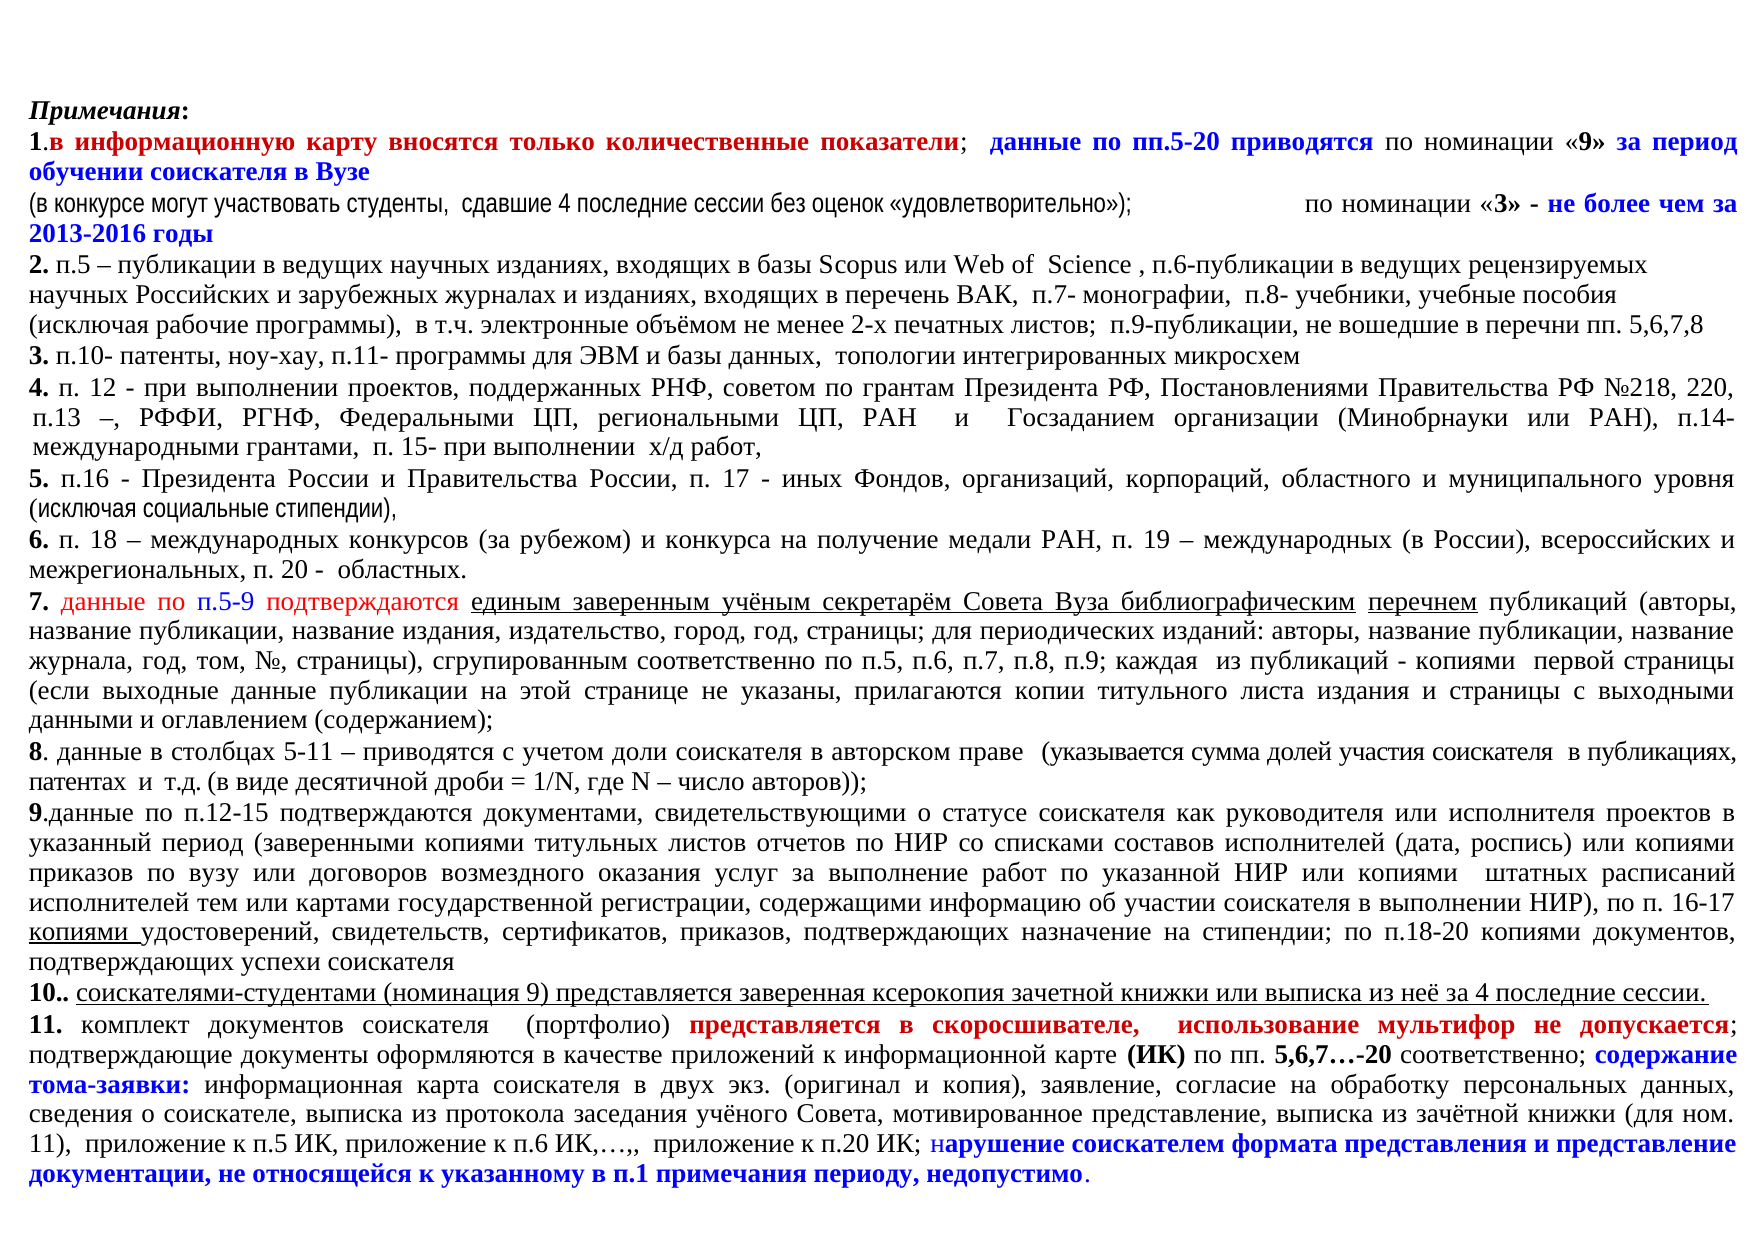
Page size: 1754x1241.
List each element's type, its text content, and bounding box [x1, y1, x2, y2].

text 5. п.16 - Президента России и Правительства России, п. 17 - иных Фондов, организаций, корпораций, областного и муниципального уровня (исключая социальные стипендии), [28, 464, 1737, 523]
text Примечания: [28, 96, 1737, 125]
text 1.в информационную карту вносятся только количественные показатели; данные по пп.5-20 приводятся по номинации «9» за период обучении соискателя в Вузе [28, 127, 1737, 186]
text 6. п. 18 – международных конкурсов (за рубежом) и конкурса на получение медали РАН, п. 19 – международных (в России), всероссийских и межрегиональных, п. 20 - областных. [28, 525, 1737, 584]
text 9.данные по п.12-15 подтверждаются документами, свидетельствующими о статусе соискателя как руководителя или исполнителя проектов в указанный период (заверенными копиями титульных листов отчетов по НИР со списками составов исполнителей (дата, роспись) или копиями приказов по вузу или договоров возмездного оказания услуг за выполнение работ по указанной НИР или копиями штатных расписаний исполнителей тем или картами государственной регистрации, содержащими информацию об участии соискателя в выполнении НИР), по п. 16-17 копиями удостоверений, свидетельств, сертификатов, приказов, подтверждающих назначение на стипендии; по п.18-20 копиями документов, подтверждающих успехи соискателя [28, 798, 1737, 976]
text 10.. соискателями-студентами (номинация 9) представляется заверенная ксерокопия зачетной книжки или выписка из неё за 4 последние сессии. [28, 978, 1737, 1008]
text 2. п.5 – публикации в ведущих научных изданиях, входящих в базы Scopus или Web of Science , п.6-публикации в ведущих рецензируемых научных Российских и зарубежных журналах и изданиях, входящих в перечень ВАК, п.7- монографии, п.8- учебники, учебные пособия (исключая рабочие программы), в т.ч. электронные объёмом не менее 2-х печатных листов; п.9-публикации, не вошедшие в перечни пп. 5,6,7,8 [28, 250, 1737, 339]
text 3. п.10- патенты, ноу-хау, п.11- программы для ЭВМ и базы данных, топологии интегрированных микросхем [28, 341, 1737, 371]
text 11. комплект документов соискателя (портфолио) представляется в скоросшивателе, использование мультифор не допускается; подтверждающие документы оформляются в качестве приложений к информационной карте (ИК) по пп. 5,6,7…-20 соответственно; содержание тома-заявки: информационная карта соискателя в двух экз. (оригинал и копия), заявление, согласие на обработку персональных данных, сведения о соискателе, выписка из протокола заседания учёного Совета, мотивированное представление, выписка из зачётной книжки (для ном. 11), приложение к п.5 ИК, приложение к п.6 ИК,…,, приложение к п.20 ИК; нарушение соискателем формата представления и представление документации, не относящейся к указанному в п.1 примечания периоду, недопустимо. [28, 1010, 1737, 1188]
text 8. данные в столбцах 5-11 – приводятся с учетом доли соискателя в авторском праве (указывается сумма долей участия соискателя в публикациях, патентах и т.д. (в виде десятичной дроби = 1/N, где N – число авторов)); [28, 737, 1737, 796]
text (в конкурсе могут участвовать студенты, сдавшие 4 последние сессии без оценок «удовлетворительно»); по номинации «3» - не более чем за 2013-2016 годы [28, 188, 1737, 248]
text 4. п. 12 - при выполнении проектов, поддержанных РНФ, советом по грантам Президента РФ, Постановлениями Правительства РФ №218, 220, п.13 –, РФФИ, РГНФ, Федеральными ЦП, региональными ЦП, РАН и Госзаданием организации (Минобрнауки или РАН), п.14- международными грантами, п. 15- при выполнении х/д работ, [28, 373, 1737, 462]
text 7. данные по п.5-9 подтверждаются единым заверенным учёным секретарём Совета Вуза библиографическим перечнем публикаций (авторы, название публикации, название издания, издательство, город, год, страницы; для периодических изданий: авторы, название публикации, название журнала, год, том, №, страницы), сгрупированным соответственно по п.5, п.6, п.7, п.8, п.9; каждая из публикаций - копиями первой страницы (если выходные данные публикации на этой странице не указаны, прилагаются копии титульного листа издания и страницы с выходными данными и оглавлением (содержанием); [28, 586, 1737, 735]
